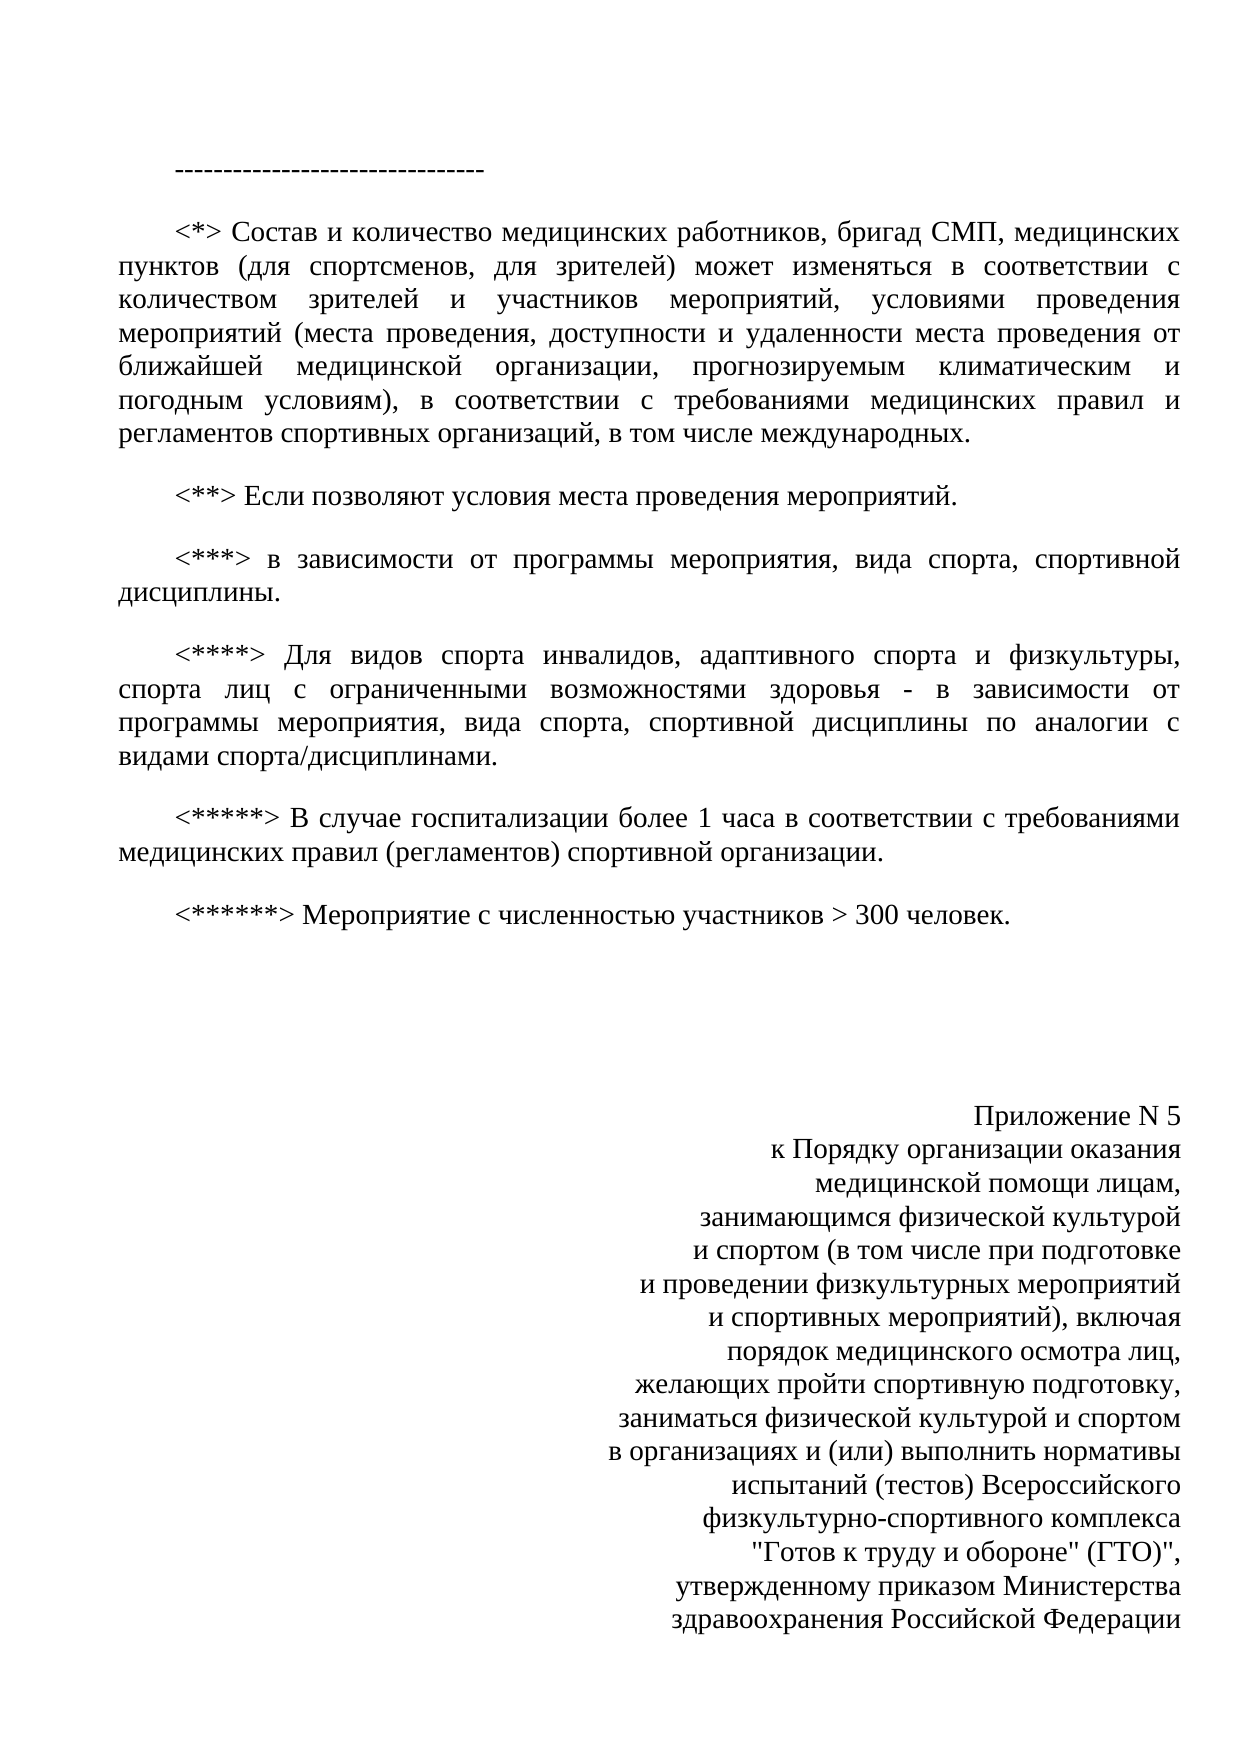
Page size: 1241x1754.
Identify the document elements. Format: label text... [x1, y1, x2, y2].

text здравоохранения Российской Федерации [118, 1601, 1181, 1635]
text "Готов к труду и обороне" (ГТО)", [118, 1534, 1181, 1568]
text -------------------------------- [118, 152, 1181, 185]
text медицинской помощи лицам, [118, 1165, 1181, 1199]
text <*> Состав и количество медицинских работников, бригад СМП, медицинских пунктов (для спортсменов, для зрителей) может изменяться в соответствии с количеством зрителей и участников мероприятий, условиями проведения мероприятий (места проведения, доступности и удаленности места проведения от ближайшей медицинской организации, прогнозируемым климатическим и погодным условиям), в соответствии с требованиями медицинских правил и регламентов спортивных организаций, в том числе международных. [118, 214, 1181, 449]
text и спортом (в том числе при подготовке [118, 1232, 1181, 1266]
text испытаний (тестов) Всероссийского [118, 1467, 1181, 1501]
text желающих пройти спортивную подготовку, [118, 1366, 1181, 1400]
text к Порядку организации оказания [118, 1132, 1181, 1165]
text <**> Если позволяют условия места проведения мероприятий. [118, 478, 1181, 512]
text Приложение N 5 [118, 1098, 1181, 1132]
text <*****> В случае госпитализации более 1 часа в соответствии с требованиями медицинских правил (регламентов) спортивной организации. [118, 801, 1181, 868]
text в организациях и (или) выполнить нормативы [118, 1433, 1181, 1467]
text <****> Для видов спорта инвалидов, адаптивного спорта и физкультуры, спорта лиц с ограниченными возможностями здоровья - в зависимости от программы мероприятия, вида спорта, спортивной дисциплины по аналогии с видами спорта/дисциплинами. [118, 637, 1181, 771]
text занимающимся физической культурой [118, 1199, 1181, 1232]
text и проведении физкультурных мероприятий [118, 1266, 1181, 1299]
text <***> в зависимости от программы мероприятия, вида спорта, спортивной дисциплины. [118, 541, 1181, 608]
text утвержденному приказом Министерства [118, 1568, 1181, 1601]
text физкультурно-спортивного комплекса [118, 1501, 1181, 1534]
text и спортивных мероприятий), включая [118, 1299, 1181, 1333]
text порядок медицинского осмотра лиц, [118, 1333, 1181, 1366]
text <******> Мероприятие с численностью участников > 300 человек. [118, 897, 1181, 930]
text заниматься физической культурой и спортом [118, 1400, 1181, 1433]
